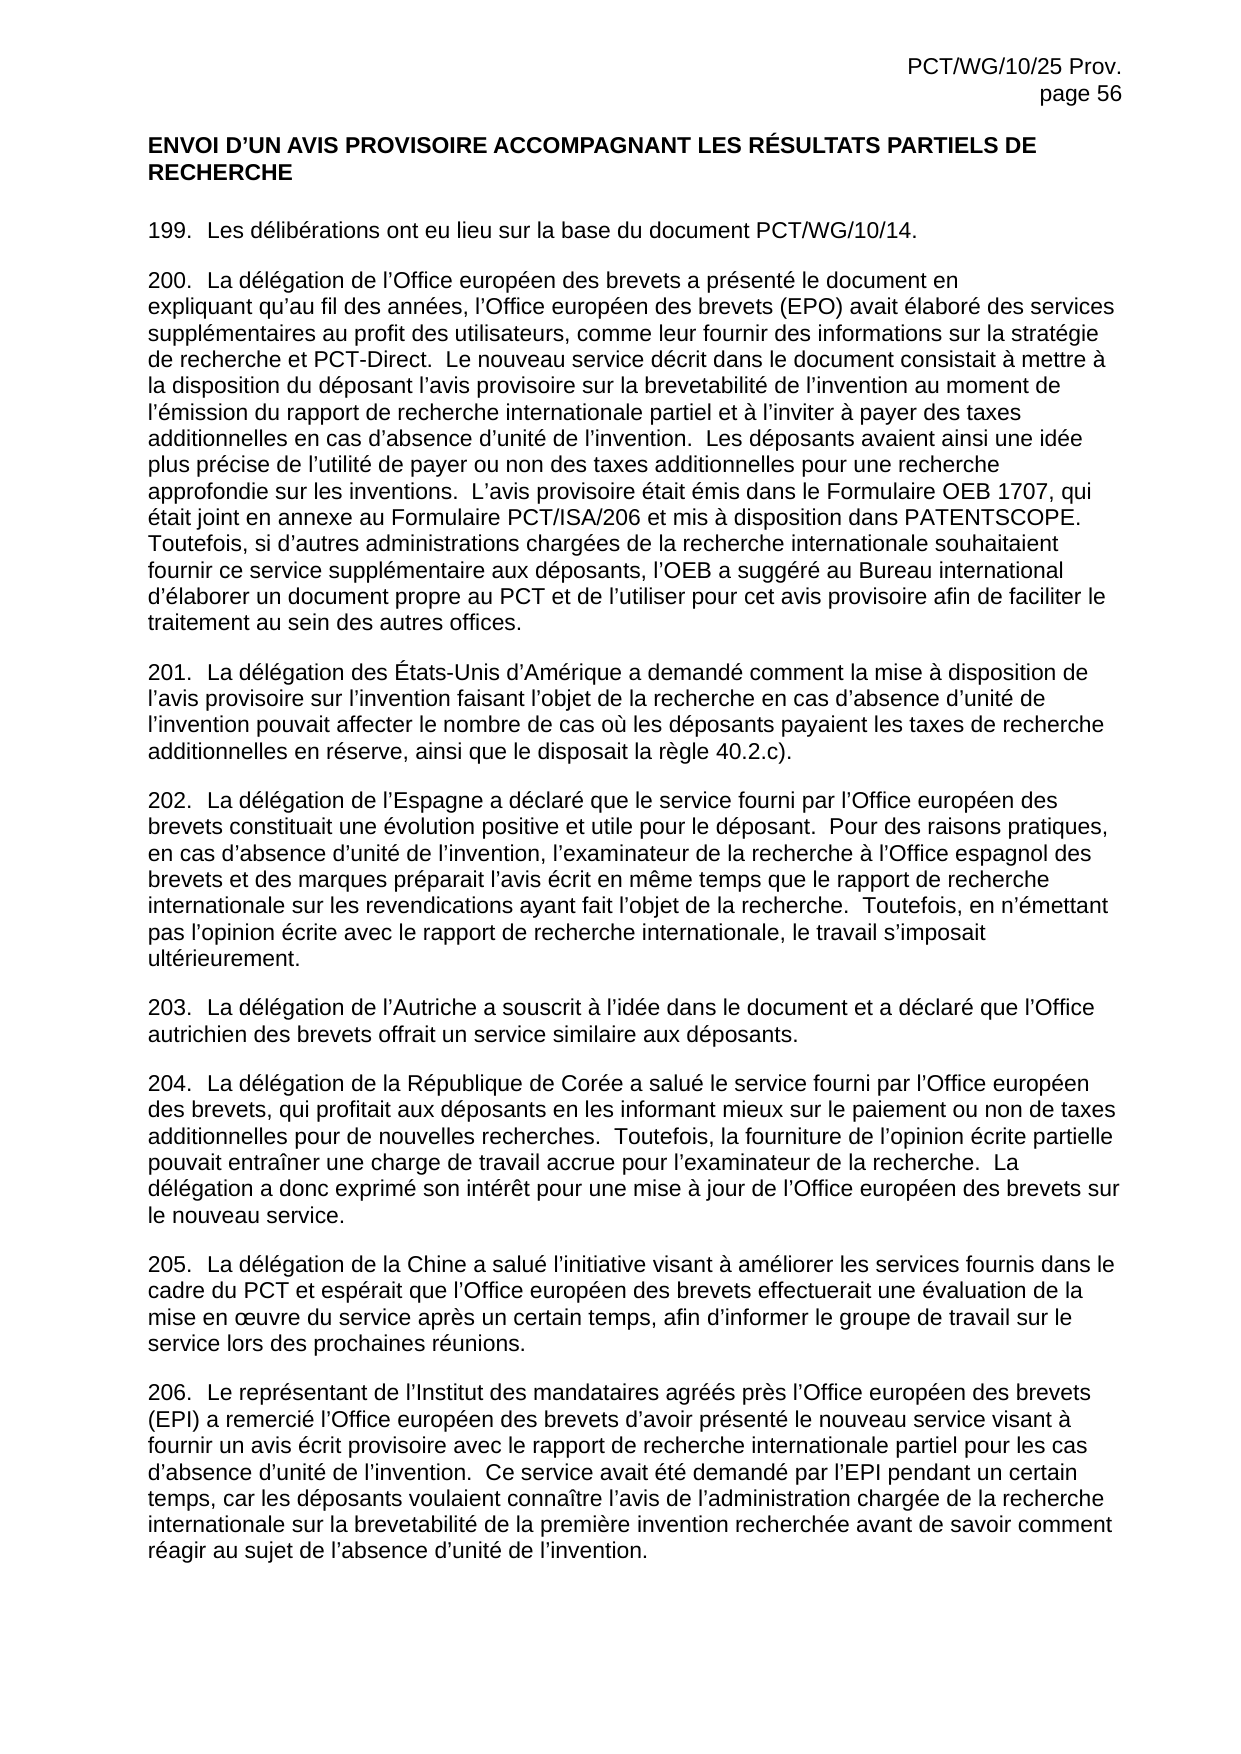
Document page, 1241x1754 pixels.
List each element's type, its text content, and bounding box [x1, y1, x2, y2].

text La délégation de l’Espagne a déclaré que le service fourni par l’Office européen des brevets constituait une évolution positive et utile pour le déposant. Pour des raisons pratiques, en cas d’absence d’unité de l’invention, l’examinateur de la recherche à l’Office espagnol des brevets et des marques préparait l’avis écrit en même temps que le rapport de recherche internationale sur les revendications ayant fait l’objet de la recherche. Toutefois, en n’émettant pas l’opinion écrite avec le rapport de recherche internationale, le travail s’imposait ultérieurement. [148, 787, 1122, 971]
text Les délibérations ont eu lieu sur la base du document PCT/WG/10/14. [148, 217, 1122, 244]
text La délégation de l’Office européen des brevets a présenté le document en expliquant qu’au fil des années, l’Office européen des brevets (EPO) avait élaboré des services supplémentaires au profit des utilisateurs, comme leur fournir des informations sur la stratégie de recherche et PCT-Direct. Le nouveau service décrit dans le document consistait à mettre à la disposition du déposant l’avis provisoire sur la brevetabilité de l’invention au moment de l’émission du rapport de recherche internationale partiel et à l’inviter à payer des taxes additionnelles en cas d’absence d’unité de l’invention. Les déposants avaient ainsi une idée plus précise de l’utilité de payer ou non des taxes additionnelles pour une recherche approfondie sur les inventions. L’avis provisoire était émis dans le Formulaire OEB 1707, qui était joint en annexe au Formulaire PCT/ISA/206 et mis à disposition dans PATENTSCOPE. Toutefois, si d’autres administrations chargées de la recherche internationale souhaitaient fournir ce service supplémentaire aux déposants, l’OEB a suggéré au Bureau international d’élaborer un document propre au PCT et de l’utiliser pour cet avis provisoire afin de faciliter le traitement au sein des autres offices. [148, 267, 1122, 636]
subtitle Envoi d’un avis provisoire accompagnant les rÉsultats partiels de recherche [148, 132, 1122, 185]
text La délégation de la République de Corée a salué le service fourni par l’Office européen des brevets, qui profitait aux déposants en les informant mieux sur le paiement ou non de taxes additionnelles pour de nouvelles recherches. Toutefois, la fourniture de l’opinion écrite partielle pouvait entraîner une charge de travail accrue pour l’examinateur de la recherche. La délégation a donc exprimé son intérêt pour une mise à jour de l’Office européen des brevets sur le nouveau service. [148, 1070, 1122, 1228]
text La délégation de l’Autriche a souscrit à l’idée dans le document et a déclaré que l’Office autrichien des brevets offrait un service similaire aux déposants. [148, 994, 1122, 1047]
text Le représentant de l’Institut des mandataires agréés près l’Office européen des brevets (EPI) a remercié l’Office européen des brevets d’avoir présenté le nouveau service visant à fournir un avis écrit provisoire avec le rapport de recherche internationale partiel pour les cas d’absence d’unité de l’invention. Ce service avait été demandé par l’EPI pendant un certain temps, car les déposants voulaient connaître l’avis de l’administration chargée de la recherche internationale sur la brevetabilité de la première invention recherchée avant de savoir comment réagir au sujet de l’absence d’unité de l’invention. [148, 1379, 1122, 1564]
text La délégation des États-Unis d’Amérique a demandé comment la mise à disposition de l’avis provisoire sur l’invention faisant l’objet de la recherche en cas d’absence d’unité de l’invention pouvait affecter le nombre de cas où les déposants payaient les taxes de recherche additionnelles en réserve, ainsi que le disposait la règle 40.2.c). [148, 659, 1122, 764]
text La délégation de la Chine a salué l’initiative visant à améliorer les services fournis dans le cadre du PCT et espérait que l’Office européen des brevets effectuerait une évaluation de la mise en œuvre du service après un certain temps, afin d’informer le groupe de travail sur le service lors des prochaines réunions. [148, 1251, 1122, 1356]
